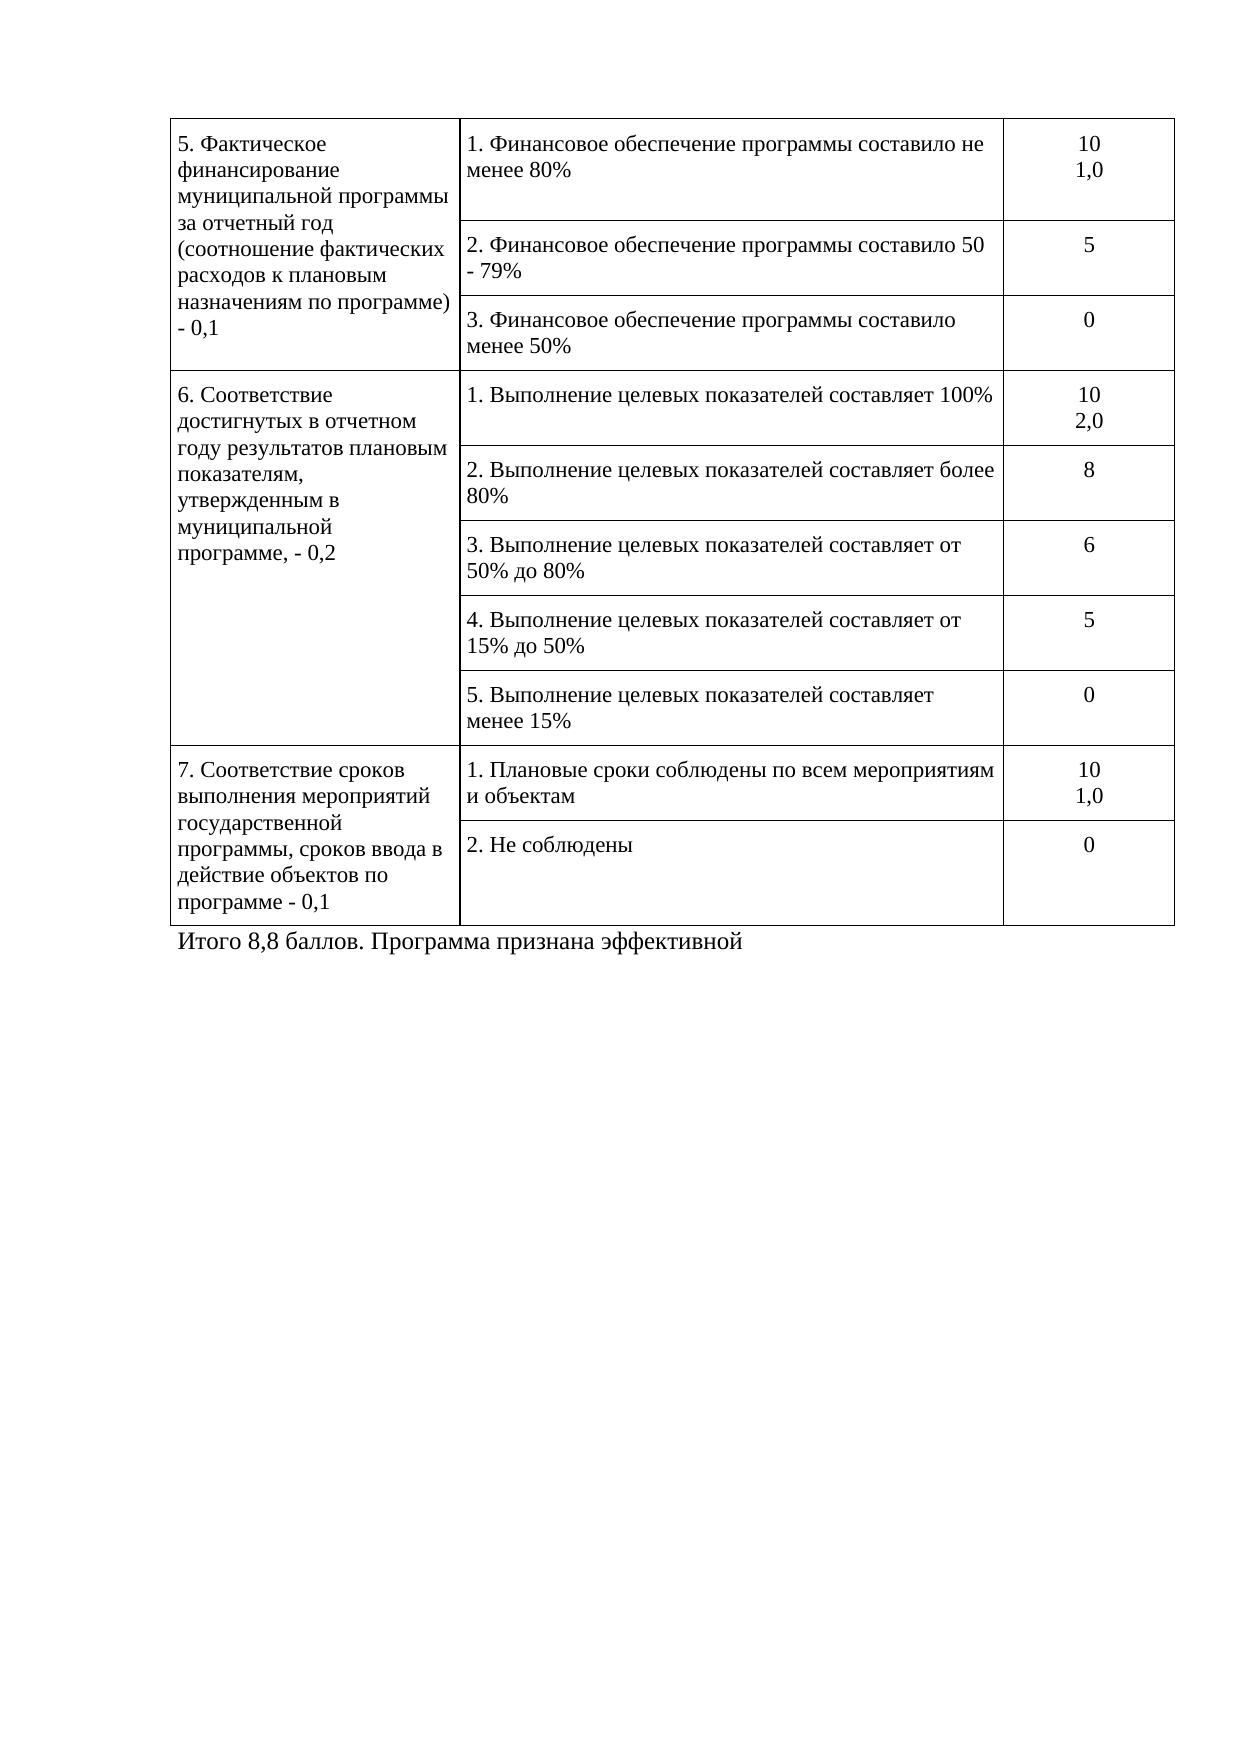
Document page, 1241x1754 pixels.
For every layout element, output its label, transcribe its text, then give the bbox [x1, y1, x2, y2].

table_cell 1. Финансовое обеспечение программы составило не менее 80% [461, 119, 1003, 219]
table_cell 1. Выполнение целевых показателей составляет 100% [461, 371, 1003, 444]
table_cell 1. Плановые сроки соблюдены по всем мероприятиям и объектам [461, 746, 1003, 819]
table_cell 4. Выполнение целевых показателей составляет от 15% до 50% [461, 596, 1003, 669]
table_cell 10 1,0 [1004, 746, 1174, 819]
table_cell 7. Соответствие сроков выполнения мероприятий государственной программы, сроков ввода в действие объектов по программе - 0,1 [171, 746, 459, 925]
table_cell 3. Финансовое обеспечение программы составило менее 50% [461, 296, 1003, 369]
table_cell 5. Фактическое финансирование муниципальной программы за отчетный год (соотношение фактических расходов к плановым назначениям по программе) - 0,1 [171, 119, 459, 369]
table_cell 8 [1004, 446, 1174, 519]
table_cell 0 [1004, 671, 1174, 744]
text Итого 8,8 баллов. Программа признана эффективной [177, 926, 1152, 955]
table_cell 5 [1004, 596, 1174, 669]
table_cell 10 2,0 [1004, 371, 1174, 444]
table_cell 10 1,0 [1004, 119, 1174, 219]
table_cell 2. Финансовое обеспечение программы составило 50 - 79% [461, 221, 1003, 294]
table_cell 6 [1004, 521, 1174, 594]
table_cell 0 [1004, 821, 1174, 925]
table_cell 0 [1004, 296, 1174, 369]
table_cell 2. Выполнение целевых показателей составляет более 80% [461, 446, 1003, 519]
table_cell 5 [1004, 221, 1174, 294]
table_cell 2. Не соблюдены [461, 821, 1003, 925]
table_cell 6. Соответствие достигнутых в отчетном году результатов плановым показателям, утвержденным в муниципальной программе, - 0,2 [171, 371, 459, 744]
table_cell 5. Выполнение целевых показателей составляет менее 15% [461, 671, 1003, 744]
table_cell 3. Выполнение целевых показателей составляет от 50% до 80% [461, 521, 1003, 594]
